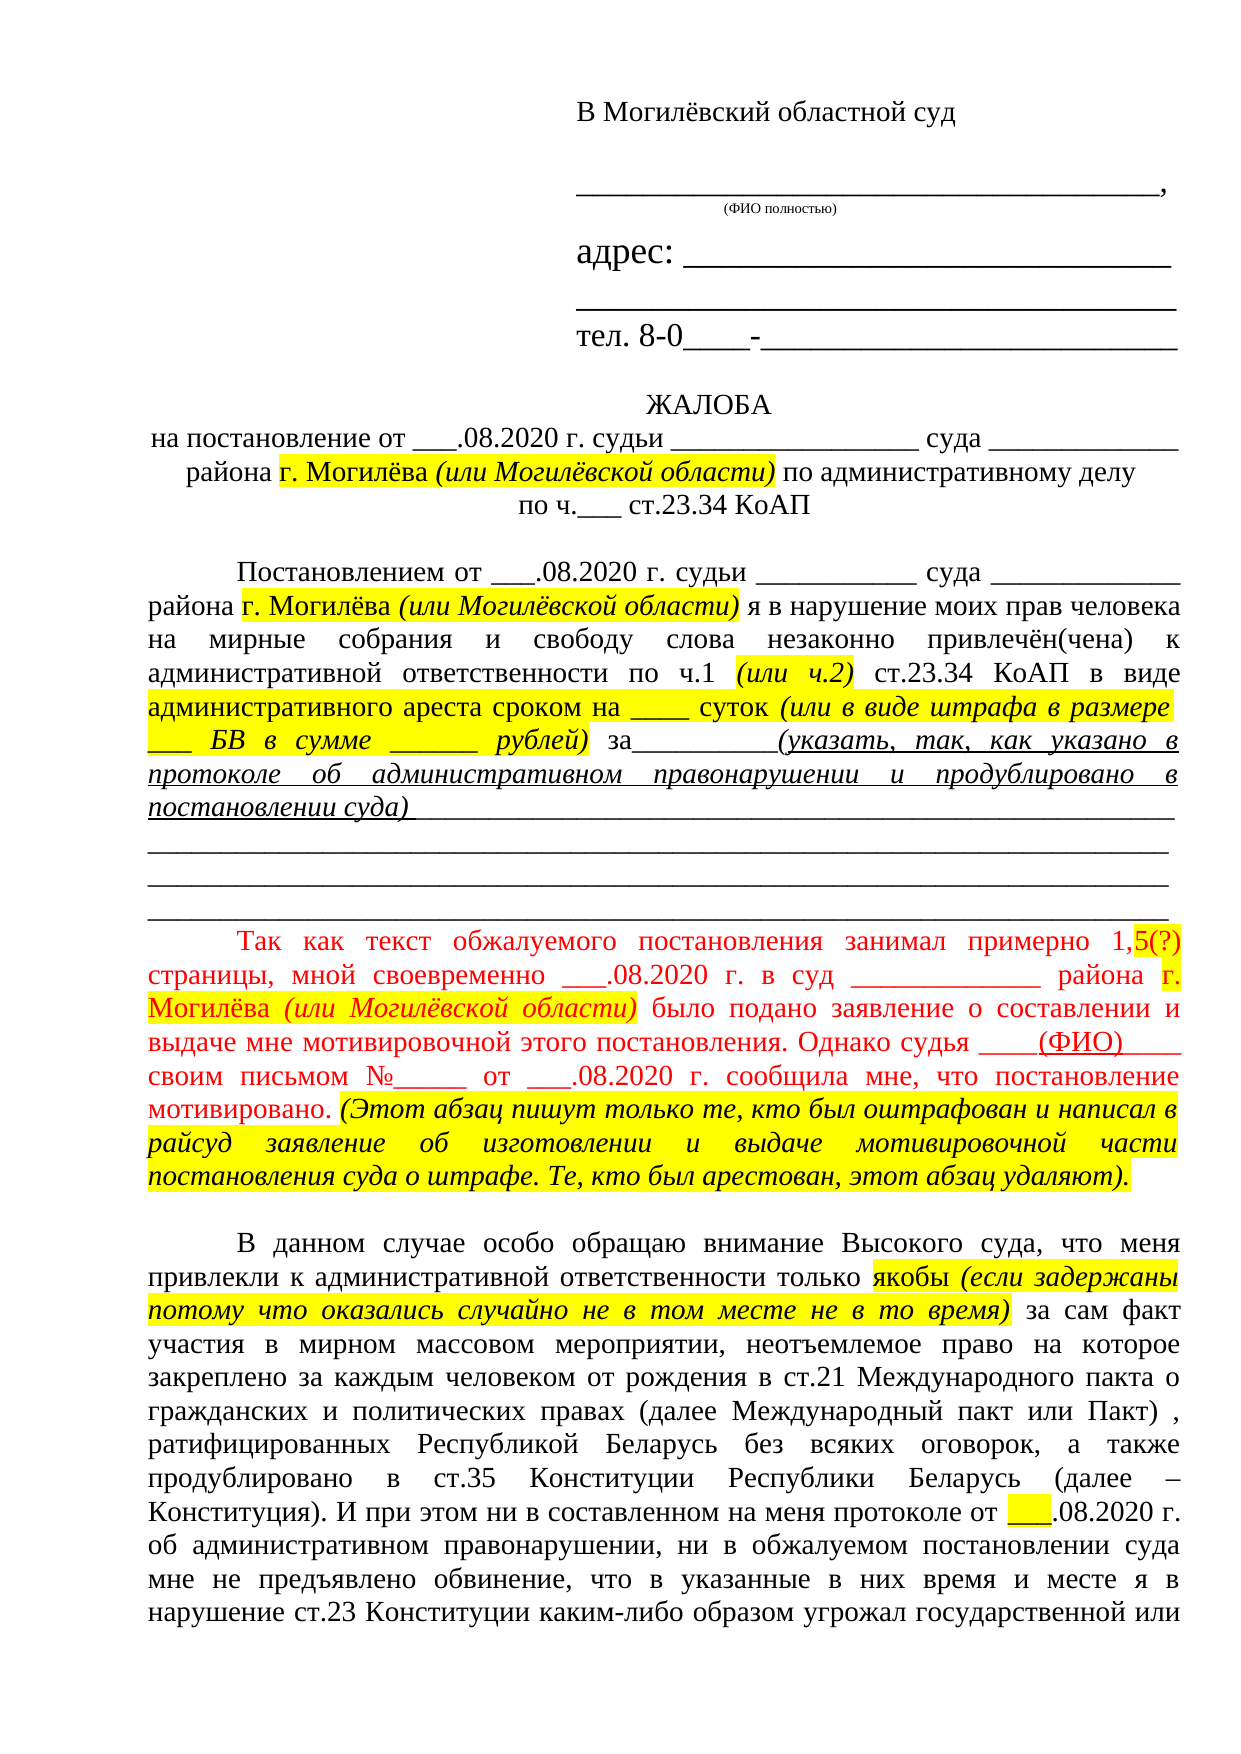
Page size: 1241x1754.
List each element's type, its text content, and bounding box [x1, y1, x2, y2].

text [148, 1225, 1181, 1628]
text В Могилёвский областной суд [576, 94, 1181, 128]
text на постановление от ___.08.2020 г. судьи _________________ суда _____________ района г. Могилёва (или Могилёвской области) по административному делу по ч.___ ст.23.34 КоАП [148, 420, 1181, 521]
text Так как текст обжалуемого постановления занимал примерно 1,5(?) страницы, мной своевременно ___.08.2020 г. в суд _____________ района г. Могилёва (или Могилёвской области) было подано заявление о составлении и выдаче мне мотивировочной этого постановления. Однако судья ____(ФИО)____ своим письмом №_____ от ___.08.2020 г. сообщила мне, что постановление мотивировано. (Этот абзац пишут только те, кто был оштрафован и написал в райсуд заявление об изготовлении и выдаче мотивировочной части постановления суда о штрафе. Те, кто был арестован, этот абзац удаляют). [148, 923, 1181, 1192]
text Постановлением от ___.08.2020 г. судьи ___________ суда _____________ района г. Могилёва (или Могилёвской области) я в нарушение моих прав человека на мирные собрания и свободу слова незаконно привлечён(чена) к административной ответственности по ч.1 (или ч.2) ст.23.34 КоАП в виде административного ареста сроком на ____ суток (или в виде штрафа в размере ___ БВ в сумме ______ рублей) за__________(указать, так, как указано в протоколе об административном правонарушении и продублировано в постановлении суда) ____________________________________________________ [148, 554, 1181, 823]
text адрес: __________________________ [576, 229, 1181, 272]
text (ФИО полностью) [724, 200, 1181, 229]
text ЖАЛОБА [148, 387, 1181, 420]
text ________________________________ [576, 272, 1181, 315]
text тел. 8-0____-_________________________ [148, 315, 1181, 353]
text ___________________________________, [576, 162, 1181, 200]
text __________________________________________________________________________________________________________________________________________________________________________________________________________________ [148, 823, 1181, 923]
